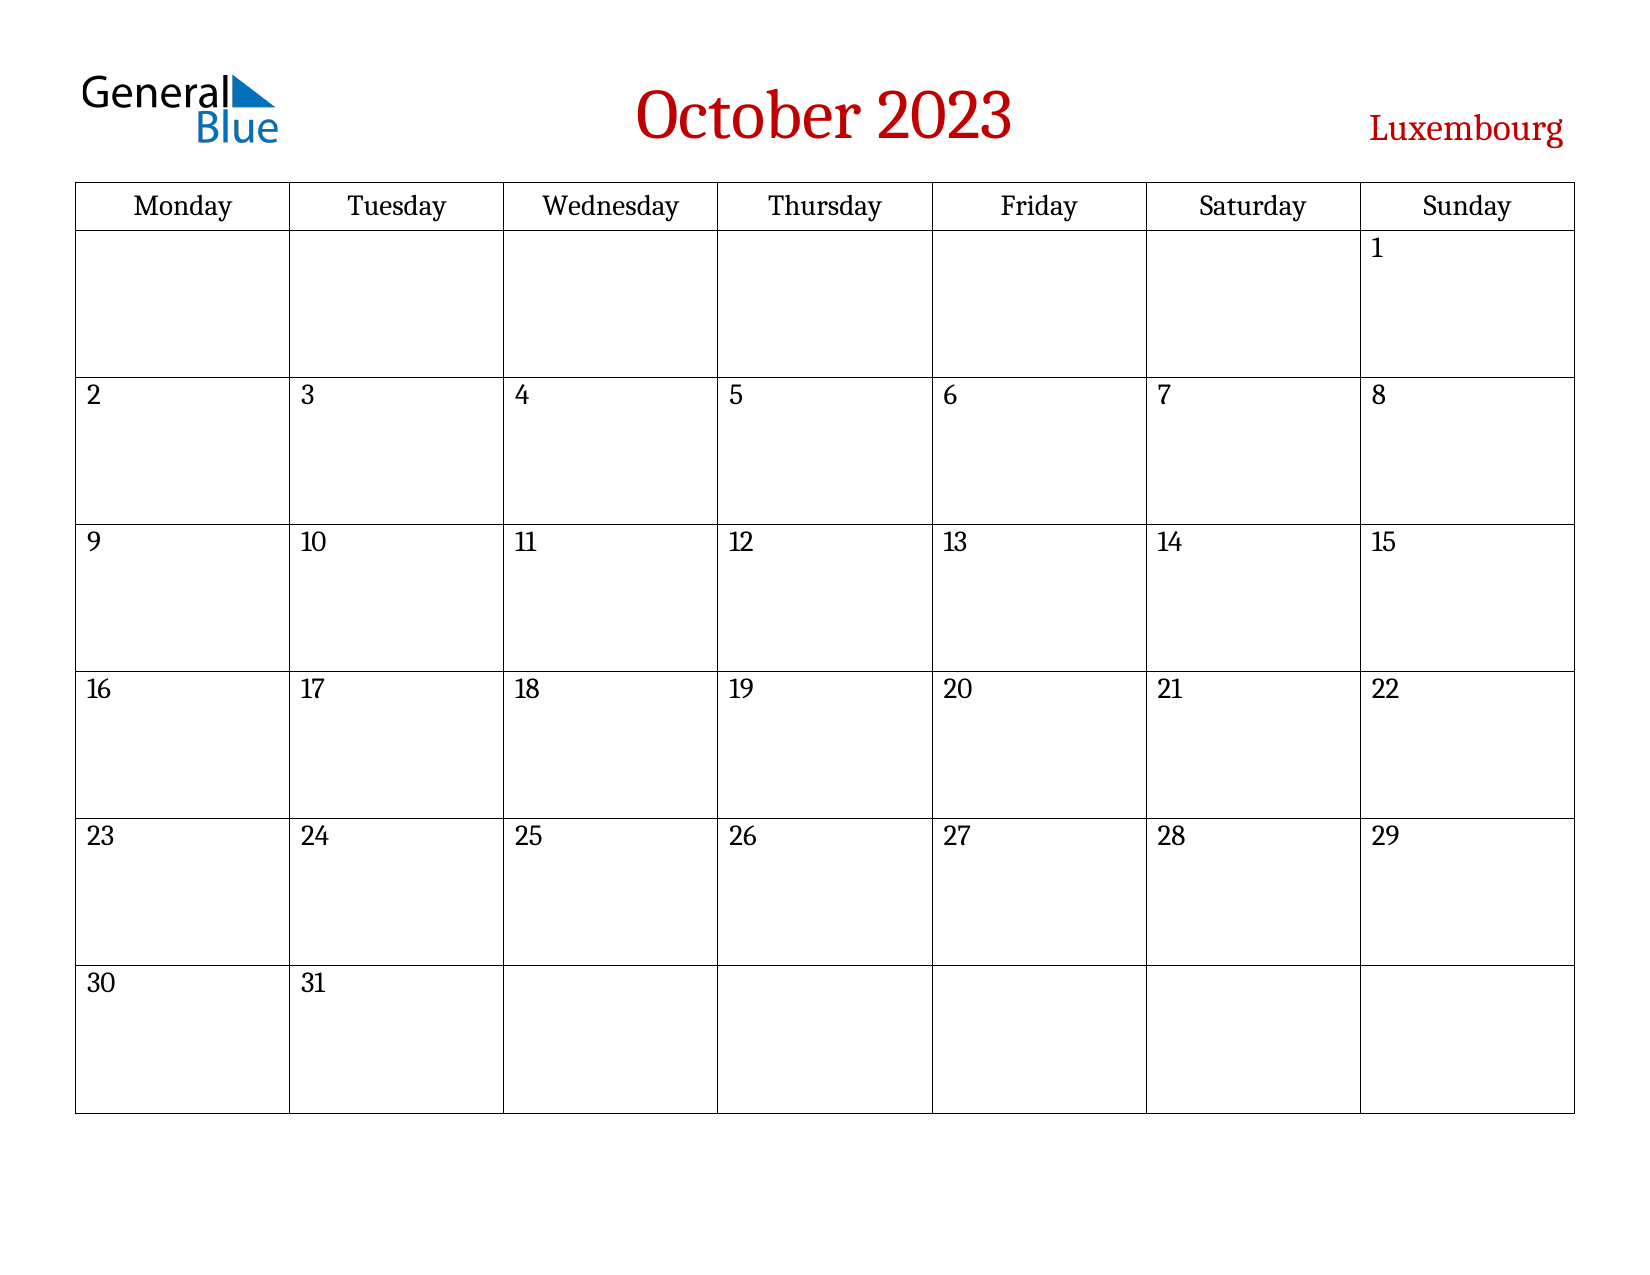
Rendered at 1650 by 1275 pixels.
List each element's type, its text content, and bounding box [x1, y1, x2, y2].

table_cell [1147, 966, 1360, 1000]
table_cell 30 [76, 966, 289, 1000]
table_cell 31 [290, 966, 503, 1000]
table_cell 9 [76, 525, 289, 559]
table_cell 11 [504, 525, 717, 559]
table_cell Friday [933, 183, 1146, 230]
table_cell 28 [1147, 819, 1360, 853]
table_cell 29 [1361, 819, 1574, 853]
table_cell 27 [933, 819, 1146, 853]
table_cell [504, 231, 717, 264]
table_cell [290, 559, 503, 671]
table_cell [290, 1000, 503, 1112]
table_cell Wednesday [504, 183, 717, 230]
table_cell [290, 231, 503, 264]
table_cell 17 [290, 672, 503, 706]
table_header [76, 75, 503, 182]
table_cell 25 [504, 819, 717, 853]
table_cell [933, 412, 1146, 524]
table_cell [76, 265, 289, 377]
table_cell [290, 412, 503, 524]
table_cell Sunday [1361, 183, 1574, 230]
table_cell 5 [718, 378, 932, 412]
table_cell [504, 966, 717, 1000]
table_cell [933, 853, 1146, 965]
table_cell [504, 559, 717, 671]
table_cell [504, 1000, 717, 1112]
table_cell [718, 966, 932, 1000]
table_cell 20 [933, 672, 1146, 706]
table_cell 12 [718, 525, 932, 559]
table_cell [933, 1000, 1146, 1112]
table_cell [1361, 1000, 1574, 1112]
table_cell 3 [290, 378, 503, 412]
table_cell [1147, 231, 1360, 264]
table_cell 19 [718, 672, 932, 706]
table_cell [504, 412, 717, 524]
table_cell [718, 559, 932, 671]
table_cell [1361, 966, 1574, 1000]
table_cell [290, 706, 503, 818]
table_cell [718, 853, 932, 965]
table_cell 6 [933, 378, 1146, 412]
table_cell [1147, 706, 1360, 818]
table_cell [290, 265, 503, 377]
table_cell 8 [1361, 378, 1574, 412]
table_cell [504, 853, 717, 965]
table_cell 24 [290, 819, 503, 853]
table_cell [76, 231, 289, 264]
table_cell [76, 559, 289, 671]
table_cell 2 [76, 378, 289, 412]
table_cell Thursday [718, 183, 932, 230]
table_cell [718, 265, 932, 377]
table_cell [933, 265, 1146, 377]
table_cell 21 [1147, 672, 1360, 706]
table_cell 1 [1361, 231, 1574, 264]
table_cell 7 [1147, 378, 1360, 412]
table_cell 26 [718, 819, 932, 853]
table_cell [504, 265, 717, 377]
table_cell [76, 853, 289, 965]
table_cell [718, 1000, 932, 1112]
table_cell Monday [76, 183, 289, 230]
table_cell [718, 412, 932, 524]
table_cell [718, 706, 932, 818]
table_cell 16 [76, 672, 289, 706]
table_cell 13 [933, 525, 1146, 559]
table_cell [1147, 1000, 1360, 1112]
table_cell [1361, 559, 1574, 671]
table_cell [933, 231, 1146, 264]
table_cell [1361, 412, 1574, 524]
table_cell [1361, 853, 1574, 965]
table_cell [1361, 265, 1574, 377]
table_cell Saturday [1147, 183, 1360, 230]
table_cell [1147, 265, 1360, 377]
table_cell [718, 231, 932, 264]
table_cell [504, 706, 717, 818]
table_cell [933, 966, 1146, 1000]
table_cell [290, 853, 503, 965]
table_cell [933, 559, 1146, 671]
table_cell [1147, 559, 1360, 671]
table_cell 15 [1361, 525, 1574, 559]
table_cell 14 [1147, 525, 1360, 559]
table_cell [76, 1000, 289, 1112]
table_header Luxembourg [1146, 75, 1574, 182]
table_cell 22 [1361, 672, 1574, 706]
table_cell 23 [76, 819, 289, 853]
table_cell 10 [290, 525, 503, 559]
picture [82, 75, 278, 143]
table_cell 4 [504, 378, 717, 412]
table_cell [1147, 853, 1360, 965]
table_cell [1147, 412, 1360, 524]
table_cell 18 [504, 672, 717, 706]
table_cell [76, 412, 289, 524]
table_header October 2023 [504, 75, 1146, 182]
table_cell [1361, 706, 1574, 818]
table_cell [76, 706, 289, 818]
table_cell Tuesday [290, 183, 503, 230]
table_cell [933, 706, 1146, 818]
